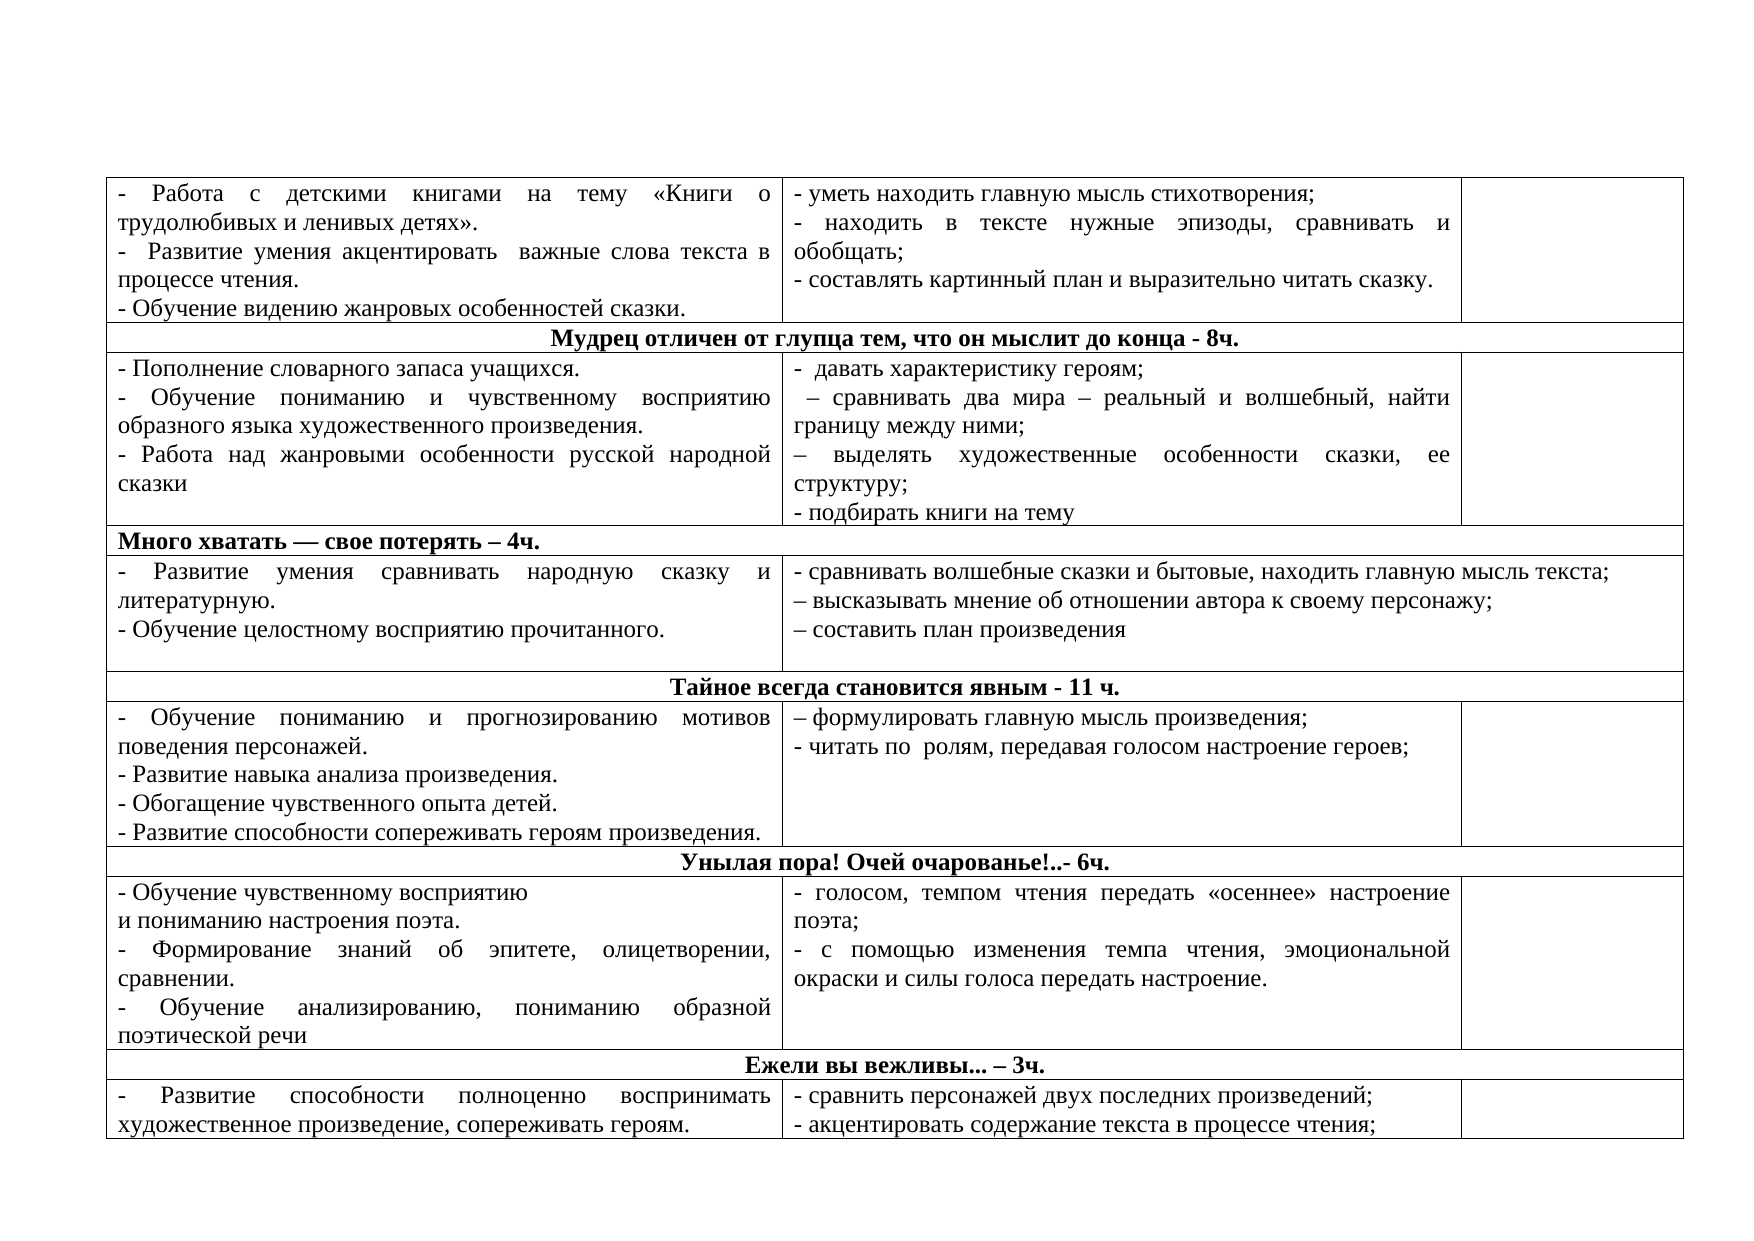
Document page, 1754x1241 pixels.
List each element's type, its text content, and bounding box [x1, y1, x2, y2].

table_cell - Обучение чувственному восприятию и пониманию настроения поэта. - Формирование знаний об эпитете, олицетворении, сравнении. - Обучение анализированию, пониманию образной поэтической речи [107, 877, 782, 1049]
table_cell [107, 178, 782, 322]
table_cell Мудрец отличен от глупца тем, что он мыслит до конца - 8ч. [107, 323, 1683, 352]
table_cell [1462, 702, 1683, 846]
table_cell - Развитие умения сравнивать народную сказку и литературную. - Обучение целостному восприятию прочитанного. [107, 556, 782, 671]
table_cell Унылая пора! Очей очарованье!..- 6ч. [107, 847, 1683, 876]
table_cell [1462, 353, 1683, 525]
table_cell - Обучение пониманию и прогнозированию мотивов поведения персонажей. - Развитие навыка анализа произведения. - Обогащение чувственного опыта детей. - Развитие способности сопереживать героям произведения. [107, 702, 782, 846]
table_cell [1462, 1080, 1683, 1137]
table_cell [783, 178, 1461, 322]
table_cell - сравнивать волшебные сказки и бытовые, находить главную мысль текста; – высказывать мнение об отношении автора к своему персонажу; – составить план произведения [783, 556, 1683, 671]
table_cell - давать характеристику героям; – сравнивать два мира – реальный и волшебный, найти границу между ними; – выделять художественные особенности сказки, ее структуру; - подбирать книги на тему [783, 353, 1461, 525]
table_cell [1462, 178, 1683, 322]
table_cell - Пополнение словарного запаса учащихся. - Обучение пониманию и чувственному восприятию образного языка художественного произведения. - Работа над жанровыми особенности русской народной сказки [107, 353, 782, 525]
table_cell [107, 1080, 782, 1137]
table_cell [783, 1080, 1461, 1137]
table_cell [1462, 877, 1683, 1049]
table_cell Много хватать — свое потерять – 4ч. [107, 526, 1683, 555]
table_cell – формулировать главную мысль произведения; - читать по ролям, передавая голосом настроение героев; [783, 702, 1461, 846]
table_cell Ежели вы вежливы... – 3ч. [107, 1050, 1683, 1079]
table_cell Тайное всегда становится явным - 11 ч. [107, 672, 1683, 701]
table_cell - голосом, темпом чтения передать «осеннее» настроение поэта; - с помощью изменения темпа чтения, эмоциональной окраски и силы голоса передать настроение. [783, 877, 1461, 1049]
